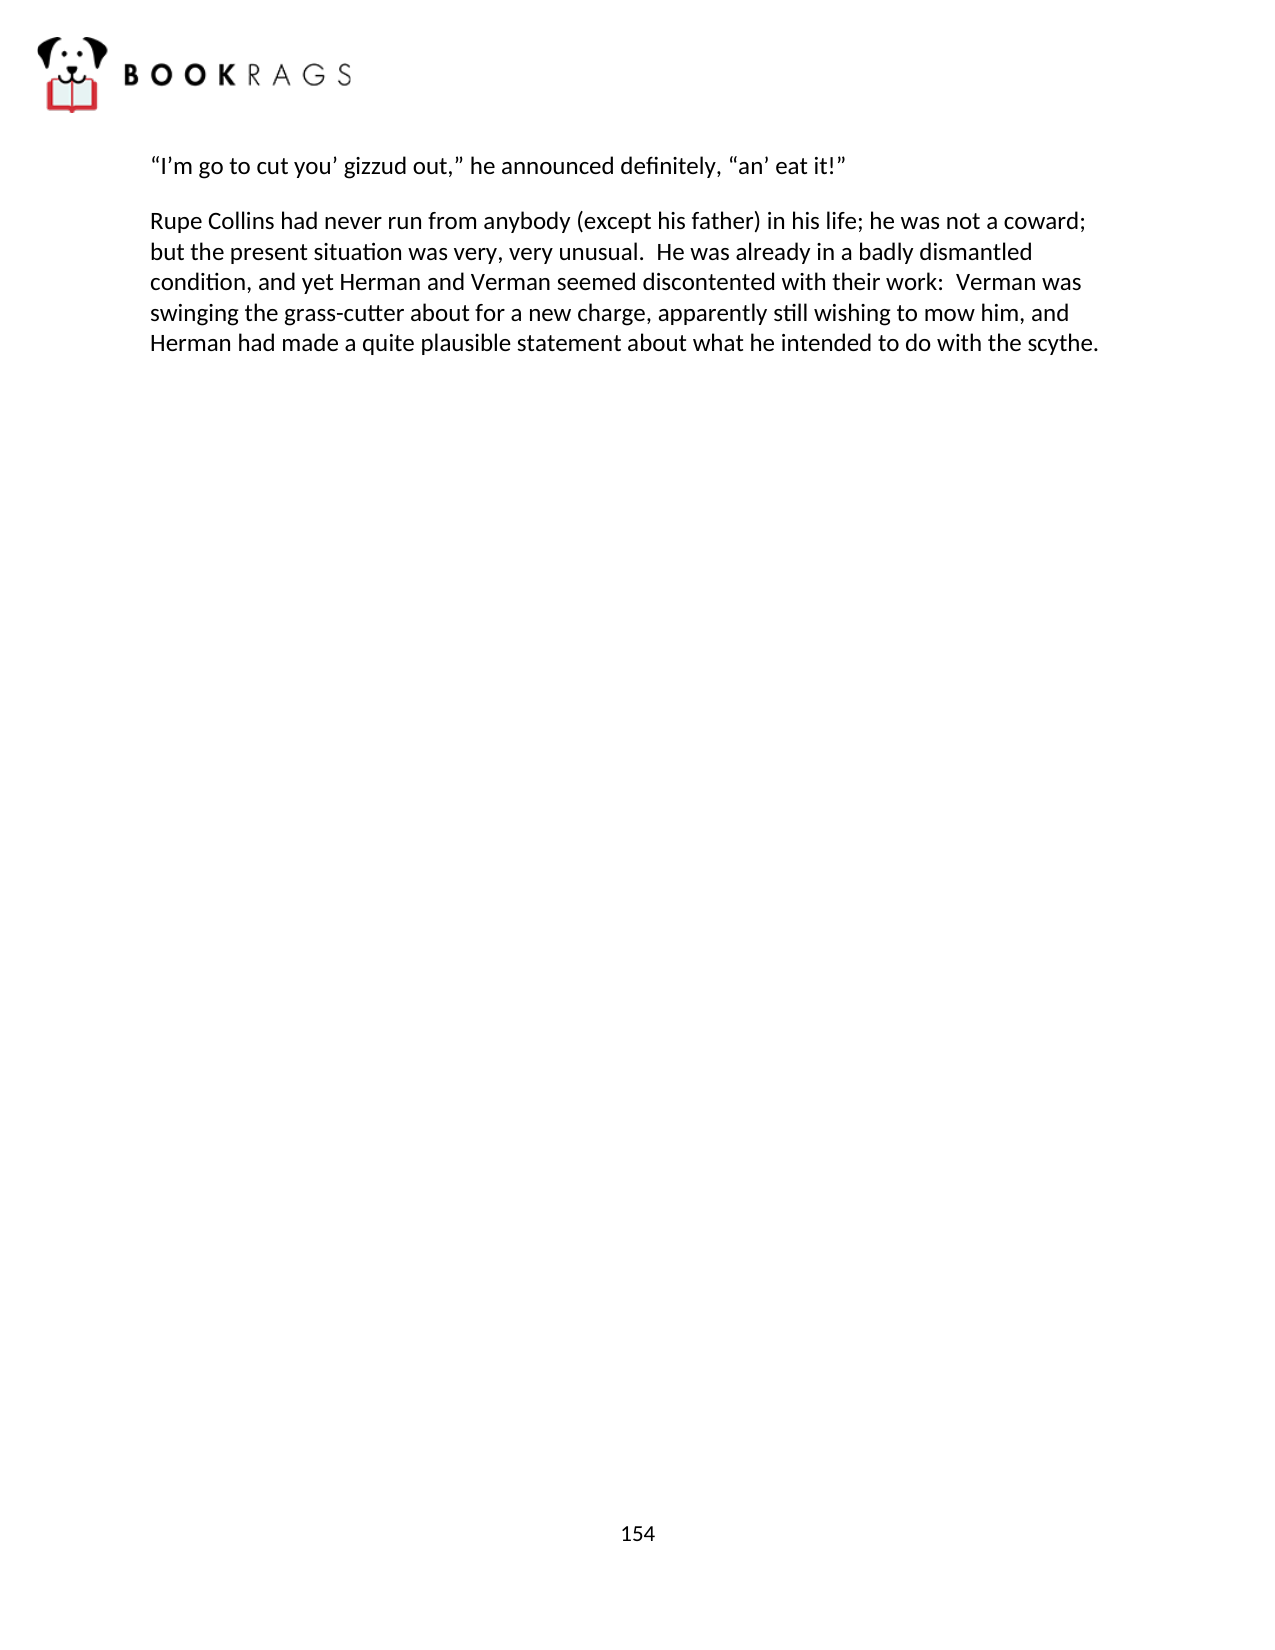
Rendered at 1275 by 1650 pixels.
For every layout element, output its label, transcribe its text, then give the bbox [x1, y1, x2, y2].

text Rupe Collins had never run from anybody (except his father) in his life; he was not a coward; but the present situation was very, very unusual. He was already in a badly dismantled condition, and yet Herman and Verman seemed discontented with their work: Verman was swinging the grass-cutter about for a new charge, apparently still wishing to mow him, and Herman had made a quite plausible statement about what he intended to do with the scythe. [150, 206, 1125, 358]
picture [37, 37, 351, 113]
text “I’m go to cut you’ gizzud out,” he announced definitely, “an’ eat it!” [150, 150, 1125, 181]
